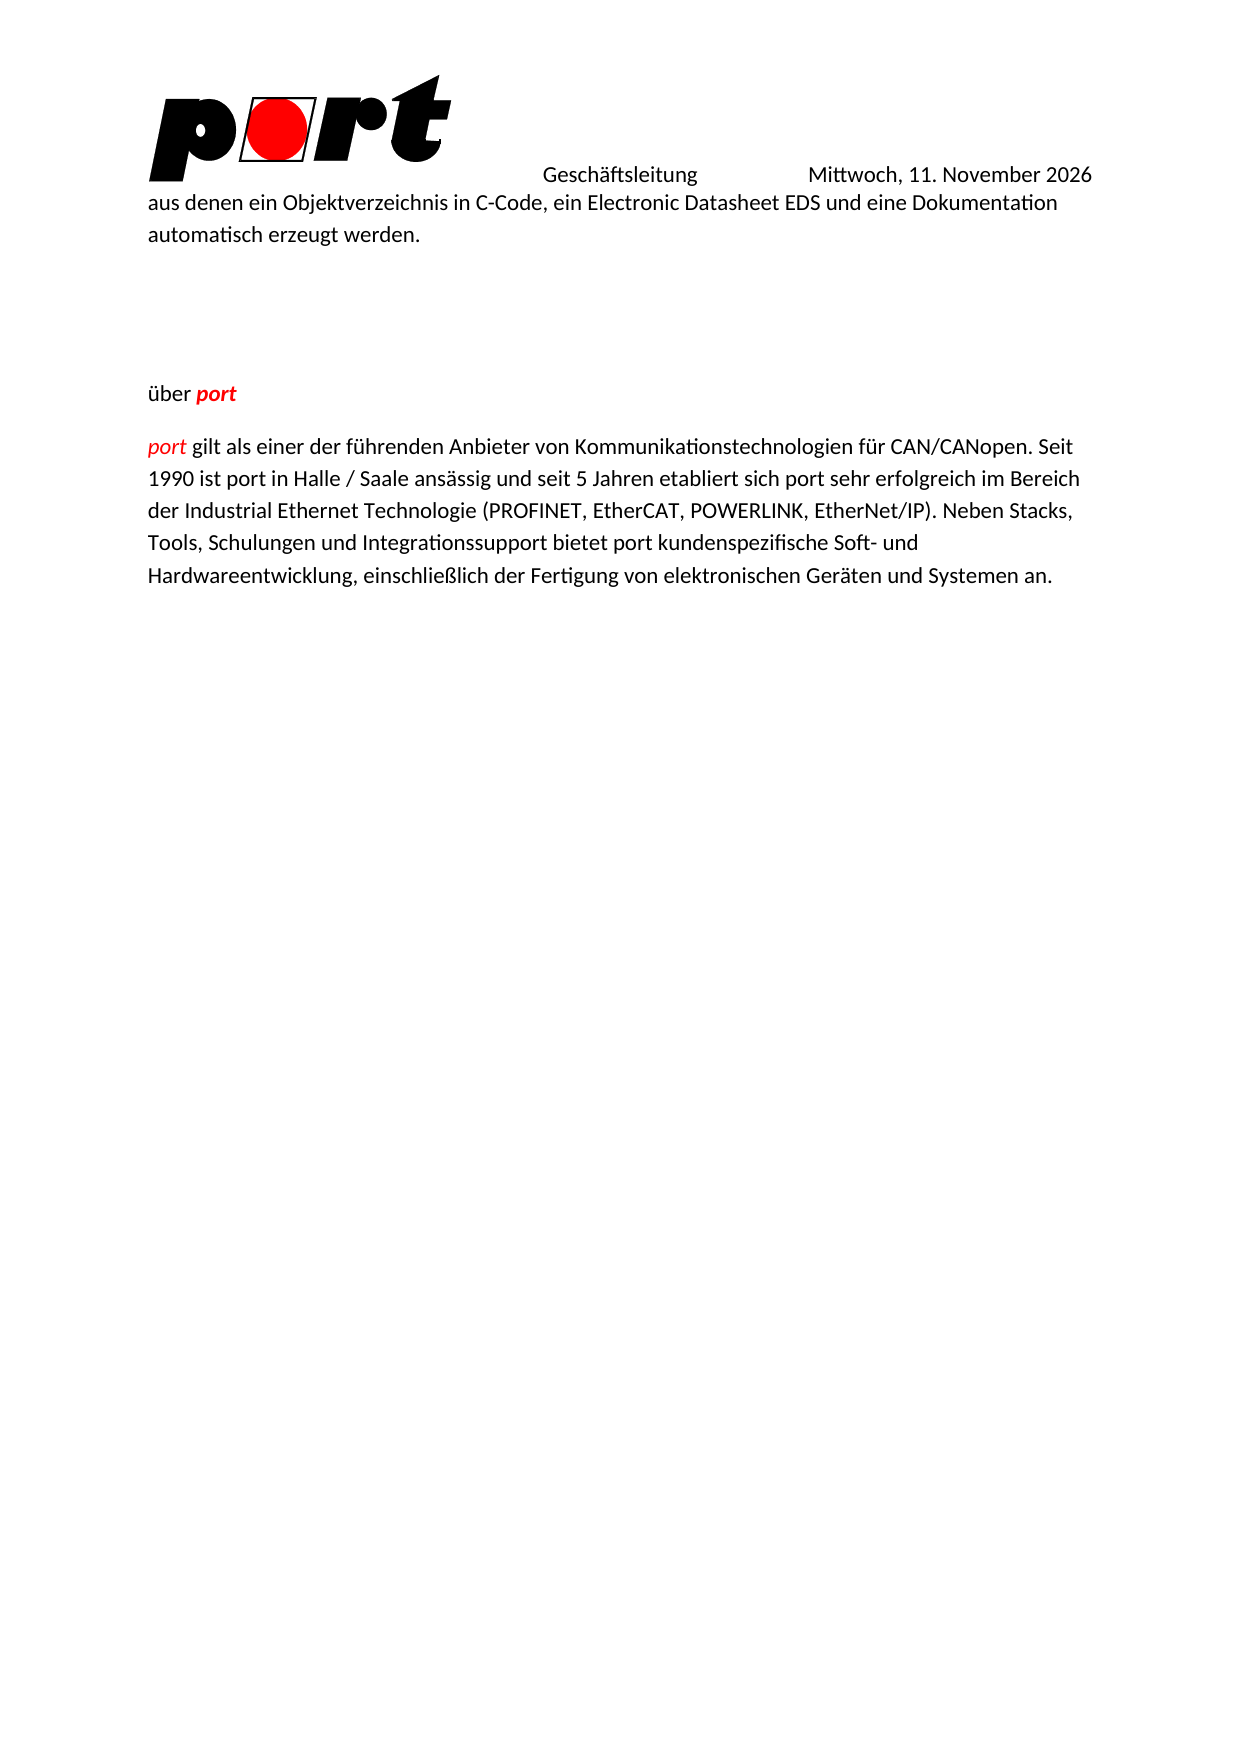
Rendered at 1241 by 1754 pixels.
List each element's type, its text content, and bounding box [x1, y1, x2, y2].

text über port [148, 379, 1093, 407]
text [148, 188, 1093, 248]
text port gilt als einer der führenden Anbieter von Kommunikationstechnologien für CAN/CANopen. Seit 1990 ist port in Halle / Saale ansässig und seit 5 Jahren etabliert sich port sehr erfolgreich im Bereich der Industrial Ethernet Technologie (PROFINET, EtherCAT, POWERLINK, EtherNet/IP). Neben Stacks, Tools, Schulungen und Integrationssupport bietet port kundenspezifische Soft- und Hardwareentwicklung, einschließlich der Fertigung von elektronischen Geräten und Systemen an. [148, 432, 1093, 589]
